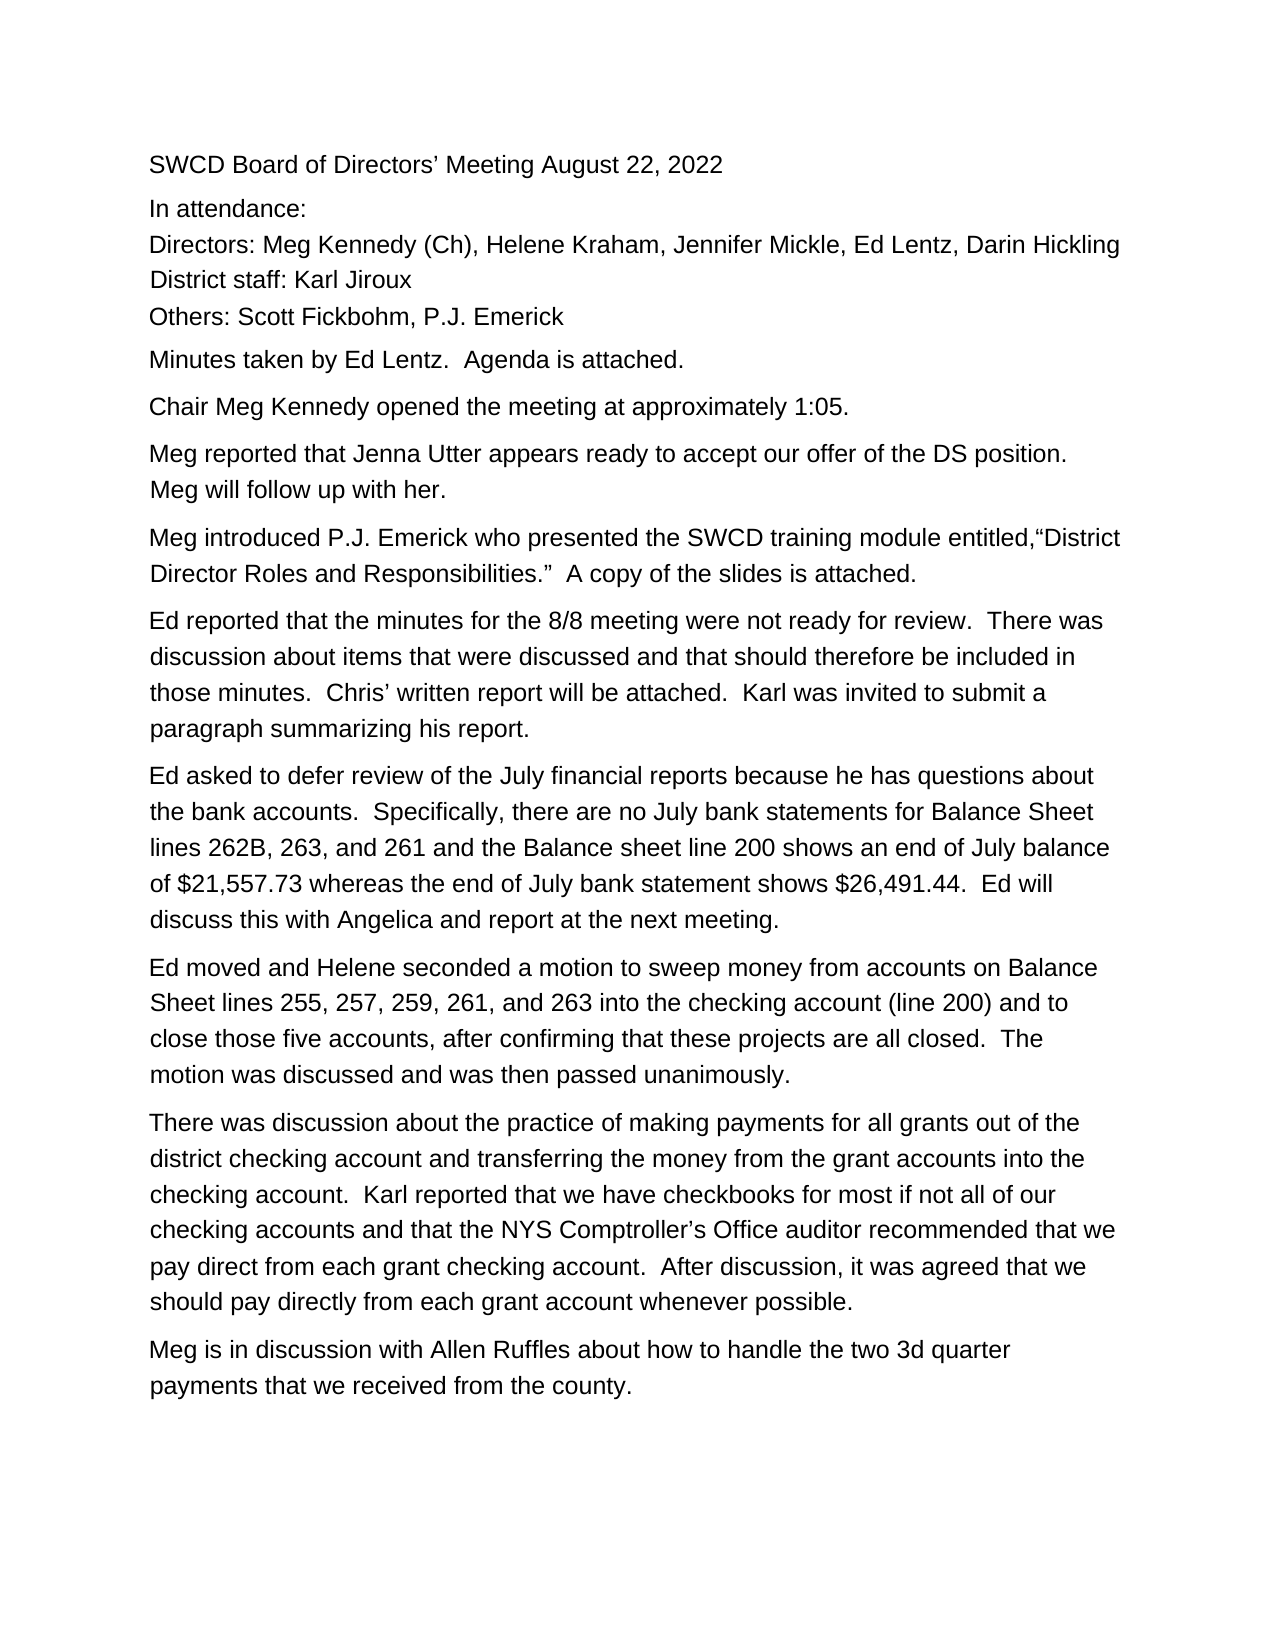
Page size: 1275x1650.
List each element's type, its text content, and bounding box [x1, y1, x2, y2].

text Others: Scott Fickbohm, P.J. Emerick [148, 301, 1123, 330]
text In attendance: [148, 194, 1123, 222]
text Minutes taken by Ed Lentz. Agenda is attached. [148, 345, 1123, 373]
text Meg is in discussion with Allen Ruffles about how to handle the two 3d quarter payments that we received from the county. [148, 1335, 1123, 1399]
text There was discussion about the practice of making payments for all grants out of the district checking account and transferring the money from the grant accounts into the checking account. Karl reported that we have checkbooks for most if not all of our checking accounts and that the NYS Comptroller’s Office auditor recommended that we pay direct from each grant checking account. After discussion, it was agreed that we should pay directly from each grant account whenever possible. [148, 1108, 1123, 1316]
text Ed asked to defer review of the July financial reports because he has questions about the bank accounts. Specifically, there are no July bank statements for Balance Sheet lines 262B, 263, and 261 and the Balance sheet line 200 shows an end of July balance of $21,557.73 whereas the end of July bank statement shows $26,491.44. Ed will discuss this with Angelica and report at the next meeting. [148, 761, 1123, 934]
text SWCD Board of Directors’ Meeting August 22, 2022 [148, 150, 1123, 179]
text Meg reported that Jenna Utter appears ready to accept our offer of the DS position. Meg will follow up with her. [148, 439, 1123, 504]
text Meg introduced P.J. Emerick who presented the SWCD training module entitled,“District Director Roles and Responsibilities.” A copy of the slides is attached. [148, 523, 1123, 587]
text Ed reported that the minutes for the 8/8 meeting were not ready for review. There was discussion about items that were discussed and that should therefore be included in those minutes. Chris’ written report will be attached. Karl was invited to submit a paragraph summarizing his report. [148, 606, 1123, 743]
text Ed moved and Helene seconded a motion to sweep money from accounts on Balance Sheet lines 255, 257, 259, 261, and 263 into the checking account (line 200) and to close those five accounts, after confirming that these projects are all closed. The motion was discussed and was then passed unanimously. [148, 952, 1123, 1089]
text Directors: Meg Kennedy (Ch), Helene Kraham, Jennifer Mickle, Ed Lentz, Darin Hickling District staff: Karl Jiroux [148, 229, 1123, 294]
text Chair Meg Kennedy opened the meeting at approximately 1:05. [148, 392, 1123, 421]
